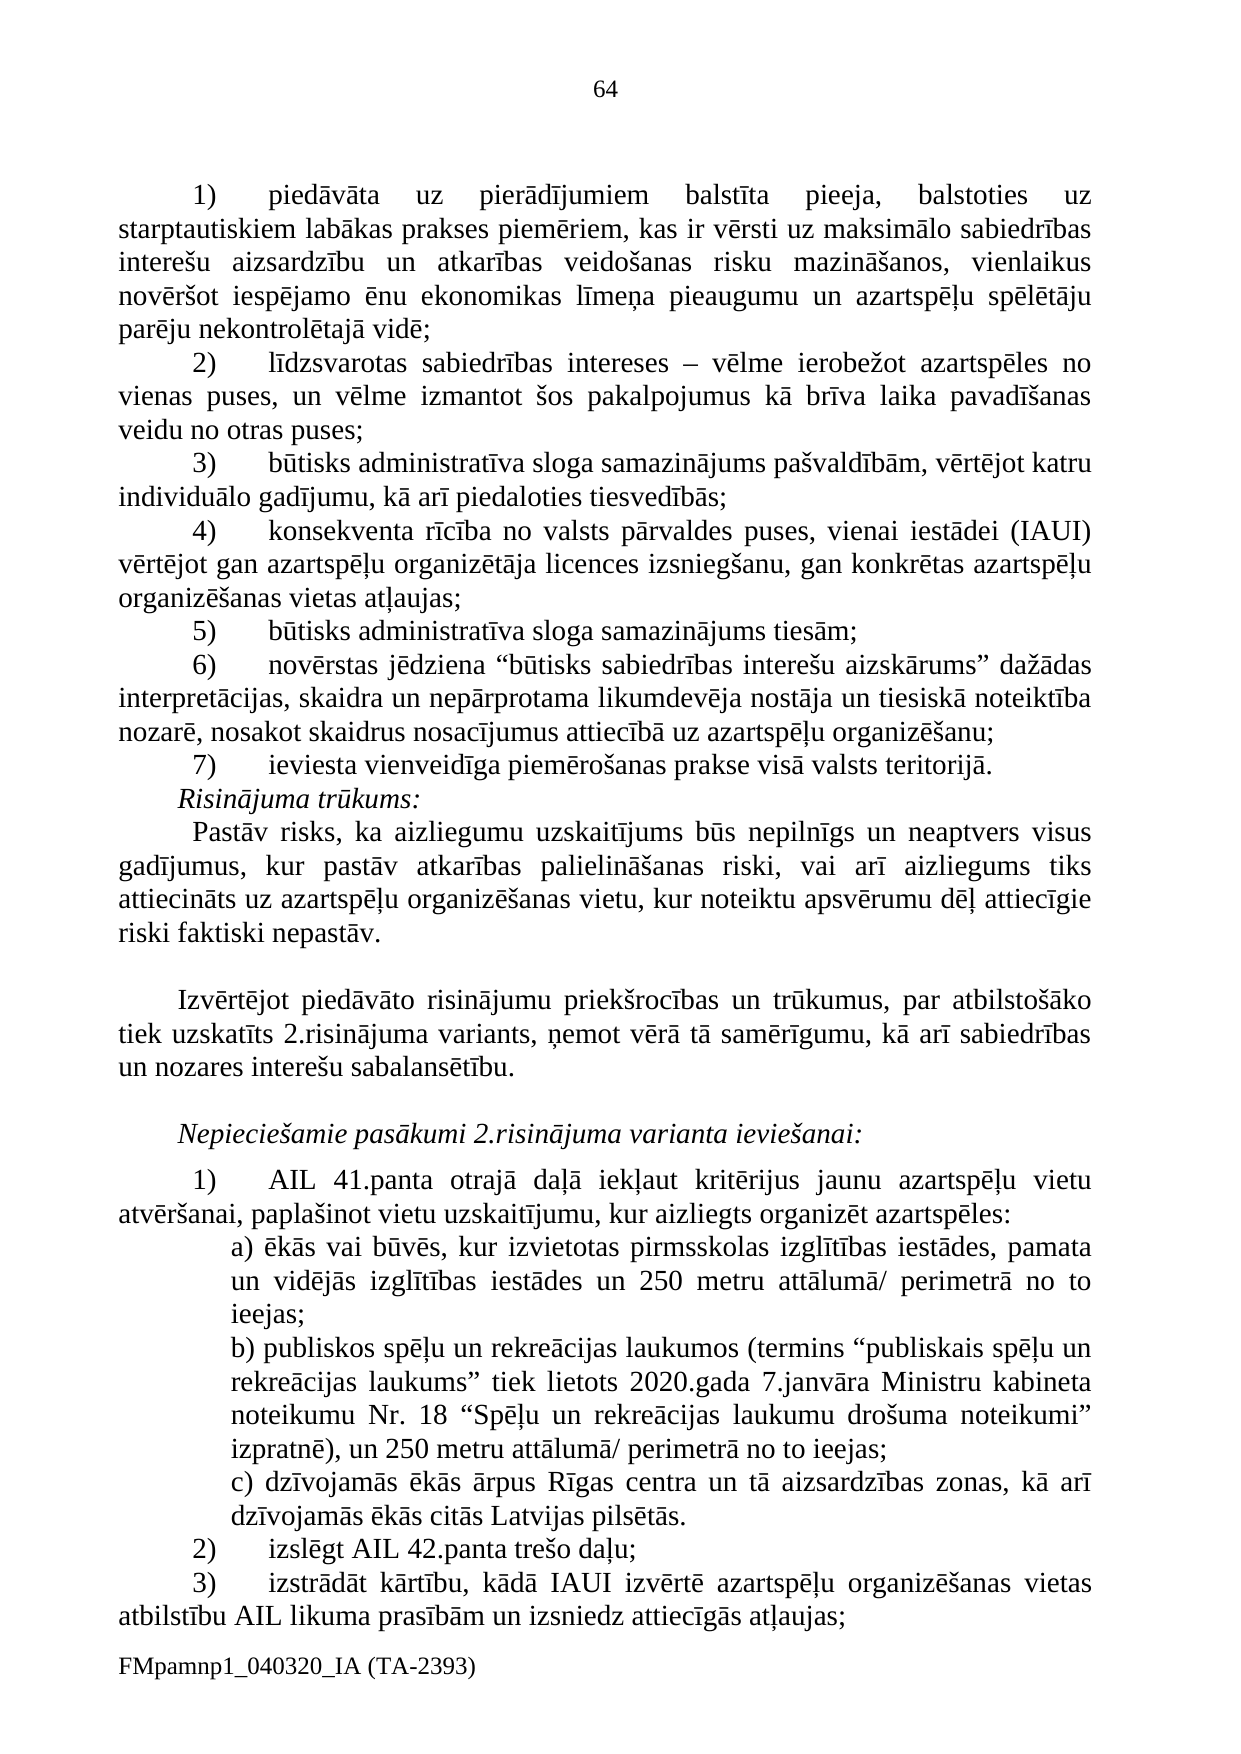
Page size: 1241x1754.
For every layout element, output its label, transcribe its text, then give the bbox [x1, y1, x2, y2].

list ieviesta vienveidīga piemērošanas prakse visā valsts teritorijā. [118, 747, 1092, 781]
list būtisks administratīva sloga samazinājums tiesām; [118, 613, 1092, 647]
list a) ēkās vai būvēs, kur izvietotas pirmsskolas izglītības iestādes, pamata un vidējās izglītības iestādes un 250 metru attālumā/ perimetrā no to ieejas; [231, 1229, 1092, 1330]
text Risinājuma trūkums: [118, 781, 1092, 814]
list novērstas jēdziena “būtisks sabiedrības interešu aizskārums” dažādas interpretācijas, skaidra un nepārprotama likumdevēja nostāja un tiesiskā noteiktība nozarē, nosakot skaidrus nosacījumus attiecībā uz azartspēļu organizēšanu; [118, 647, 1092, 747]
text Izvērtējot piedāvāto risinājumu priekšrocības un trūkumus, par atbilstošāko tiek uzskatīts 2.risinājuma variants, ņemot vērā tā samērīgumu, kā arī sabiedrības un nozares interešu sabalansētību. [118, 982, 1092, 1083]
text Nepieciešamie pasākumi 2.risinājuma varianta ieviešanai: [118, 1116, 1092, 1150]
list piedāvāta uz pierādījumiem balstīta pieeja, balstoties uz starptautiskiem labākas prakses piemēriem, kas ir vērsti uz maksimālo sabiedrības interešu aizsardzību un atkarības veidošanas risku mazināšanos, vienlaikus novēršot iespējamo ēnu ekonomikas līmeņa pieaugumu un azartspēļu spēlētāju parēju nekontrolētajā vidē; [118, 177, 1092, 345]
list c) dzīvojamās ēkās ārpus Rīgas centra un tā aizsardzības zonas, kā arī dzīvojamās ēkās citās Latvijas pilsētās. [231, 1464, 1092, 1531]
list izstrādāt kārtību, kādā IAUI izvērtē azartspēļu organizēšanas vietas atbilstību AIL likuma prasībām un izsniedz attiecīgās atļaujas; [118, 1565, 1092, 1632]
list izslēgt AIL 42.panta trešo daļu; [118, 1531, 1092, 1565]
list b) publiskos spēļu un rekreācijas laukumos (termins “publiskais spēļu un rekreācijas laukums” tiek lietots 2020.gada 7.janvāra Ministru kabineta noteikumu Nr. 18 “Spēļu un rekreācijas laukumu drošuma noteikumi” izpratnē), un 250 metru attālumā/ perimetrā no to ieejas; [231, 1330, 1092, 1464]
list AIL 41.panta otrajā daļā iekļaut kritērijus jaunu azartspēļu vietu atvēršanai, paplašinot vietu uzskaitījumu, kur aizliegts organizēt azartspēles: [118, 1162, 1092, 1229]
text Pastāv risks, ka aizliegumu uzskaitījums būs nepilnīgs un neaptvers visus gadījumus, kur pastāv atkarības palielināšanas riski, vai arī aizliegums tiks attiecināts uz azartspēļu organizēšanas vietu, kur noteiktu apsvērumu dēļ attiecīgie riski faktiski nepastāv. [118, 814, 1092, 949]
list konsekventa rīcība no valsts pārvaldes puses, vienai iestādei (IAUI) vērtējot gan azartspēļu organizētāja licences izsniegšanu, gan konkrētas azartspēļu organizēšanas vietas atļaujas; [118, 513, 1092, 613]
list būtisks administratīva sloga samazinājums pašvaldībām, vērtējot katru individuālo gadījumu, kā arī piedaloties tiesvedībās; [118, 446, 1092, 513]
list līdzsvarotas sabiedrības intereses – vēlme ierobežot azartspēles no vienas puses, un vēlme izmantot šos pakalpojumus kā brīva laika pavadīšanas veidu no otras puses; [118, 345, 1092, 446]
